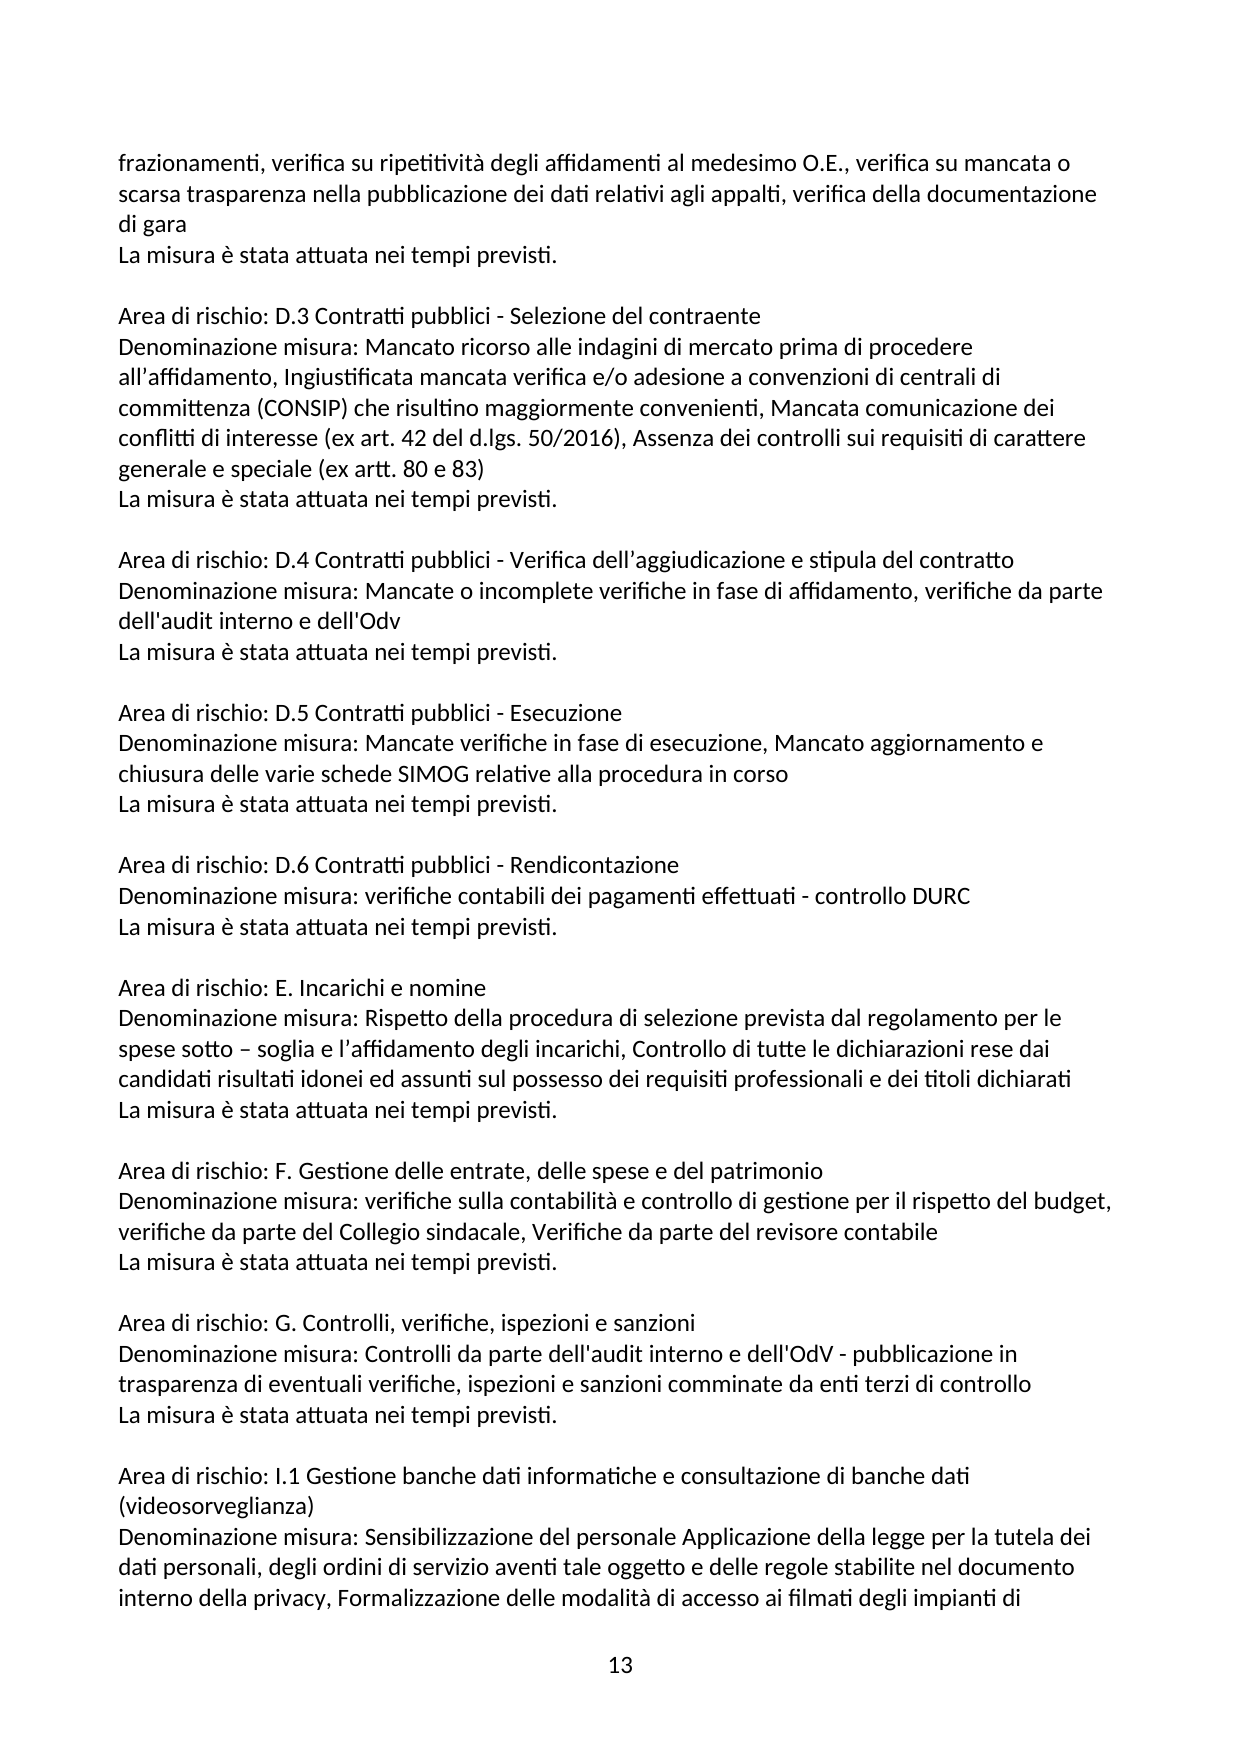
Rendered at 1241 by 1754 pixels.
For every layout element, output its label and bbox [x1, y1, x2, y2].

text [118, 148, 1122, 1613]
